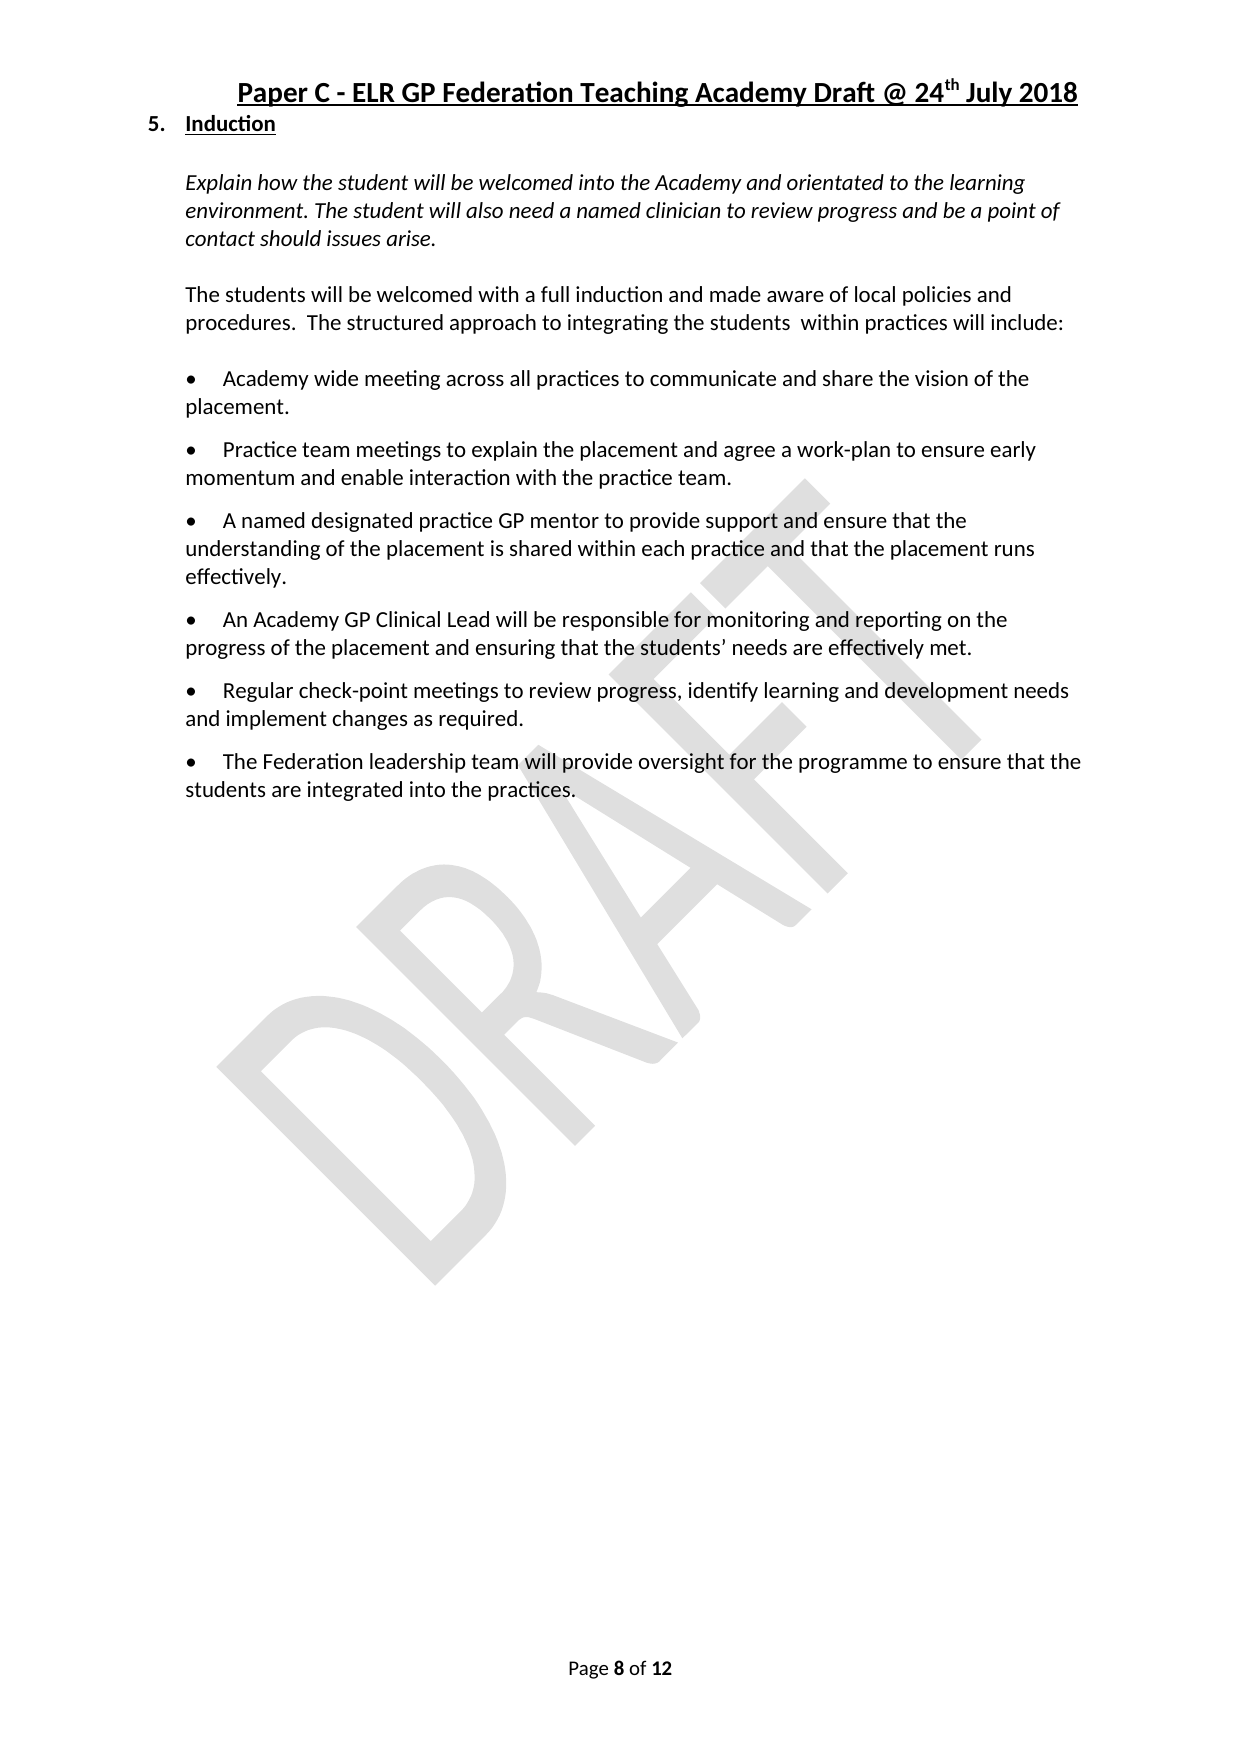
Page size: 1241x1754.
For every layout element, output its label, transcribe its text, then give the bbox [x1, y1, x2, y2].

text • A named designated practice GP mentor to provide support and ensure that the understanding of the placement is shared within each practice and that the placement runs effectively. [185, 506, 1092, 590]
text • Academy wide meeting across all practices to communicate and share the vision of the placement. [185, 364, 1092, 420]
text • The Federation leadership team will provide oversight for the programme to ensure that the students are integrated into the practices. [185, 747, 1092, 803]
text • Practice team meetings to explain the placement and agree a work-plan to ensure early momentum and enable interaction with the practice team. [185, 435, 1092, 491]
text • An Academy GP Clinical Lead will be responsible for monitoring and reporting on the progress of the placement and ensuring that the students’ needs are effectively met. [185, 605, 1092, 661]
text The students will be welcomed with a full induction and made aware of local policies and procedures. The structured approach to integrating the students within practices will include: [185, 280, 1092, 336]
list Induction [148, 109, 1092, 137]
list Explain how the student will be welcomed into the Academy and orientated to the learning environment. The student will also need a named clinician to review progress and be a point of contact should issues arise. [185, 168, 1092, 252]
text • Regular check-point meetings to review progress, identify learning and development needs and implement changes as required. [185, 676, 1092, 732]
